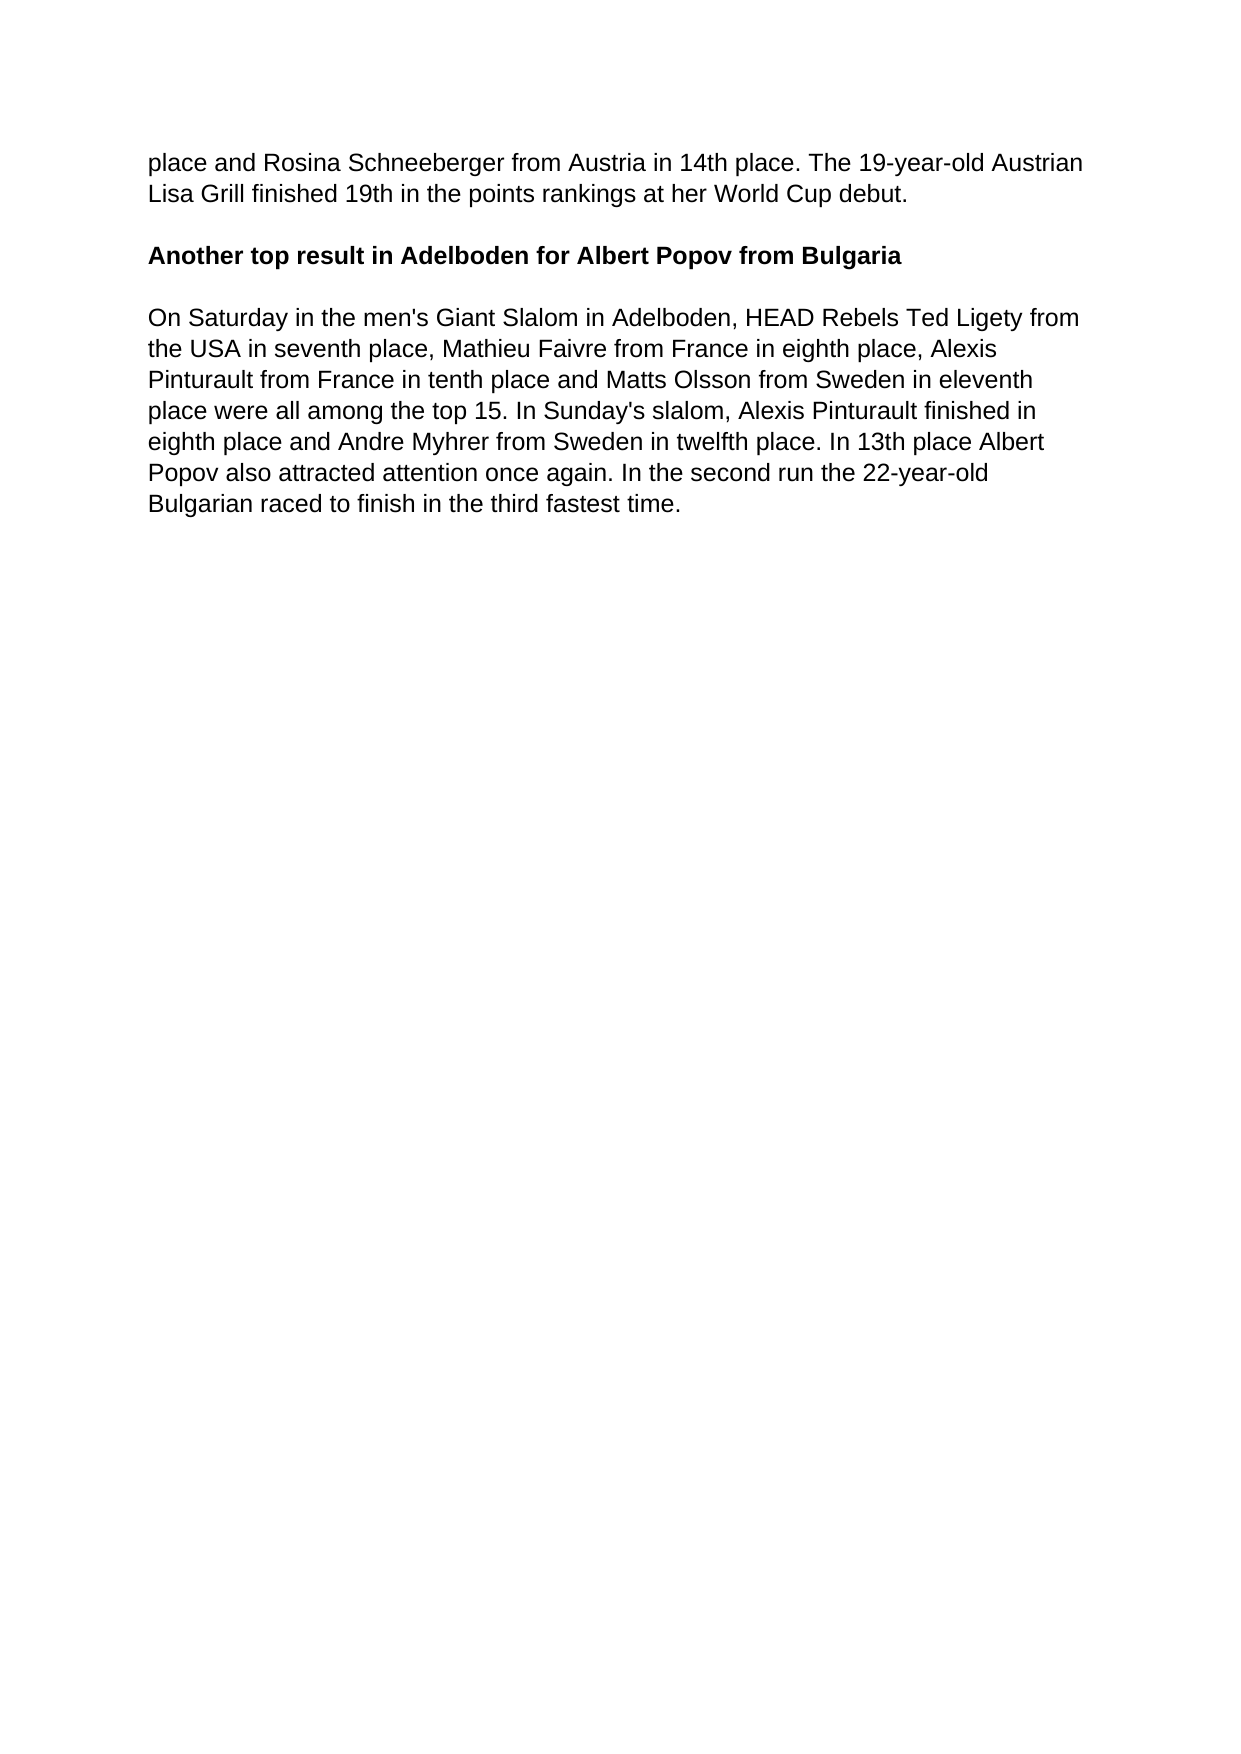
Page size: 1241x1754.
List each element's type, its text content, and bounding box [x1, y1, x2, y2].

text On Saturday in the men's Giant Slalom in Adelboden, HEAD Rebels Ted Ligety from the USA in seventh place, Mathieu Faivre from France in eighth place, Alexis Pinturault from France in tenth place and Matts Olsson from Sweden in eleventh place were all among the top 15. In Sunday's slalom, Alexis Pinturault finished in eighth place and Andre Myhrer from Sweden in twelfth place. In 13th place Albert Popov also attracted attention once again. In the second run the 22-year-old Bulgarian raced to finish in the third fastest time. [148, 303, 1093, 518]
text Another top result in Adelboden for Albert Popov from Bulgaria [148, 241, 1093, 269]
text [148, 148, 1093, 207]
